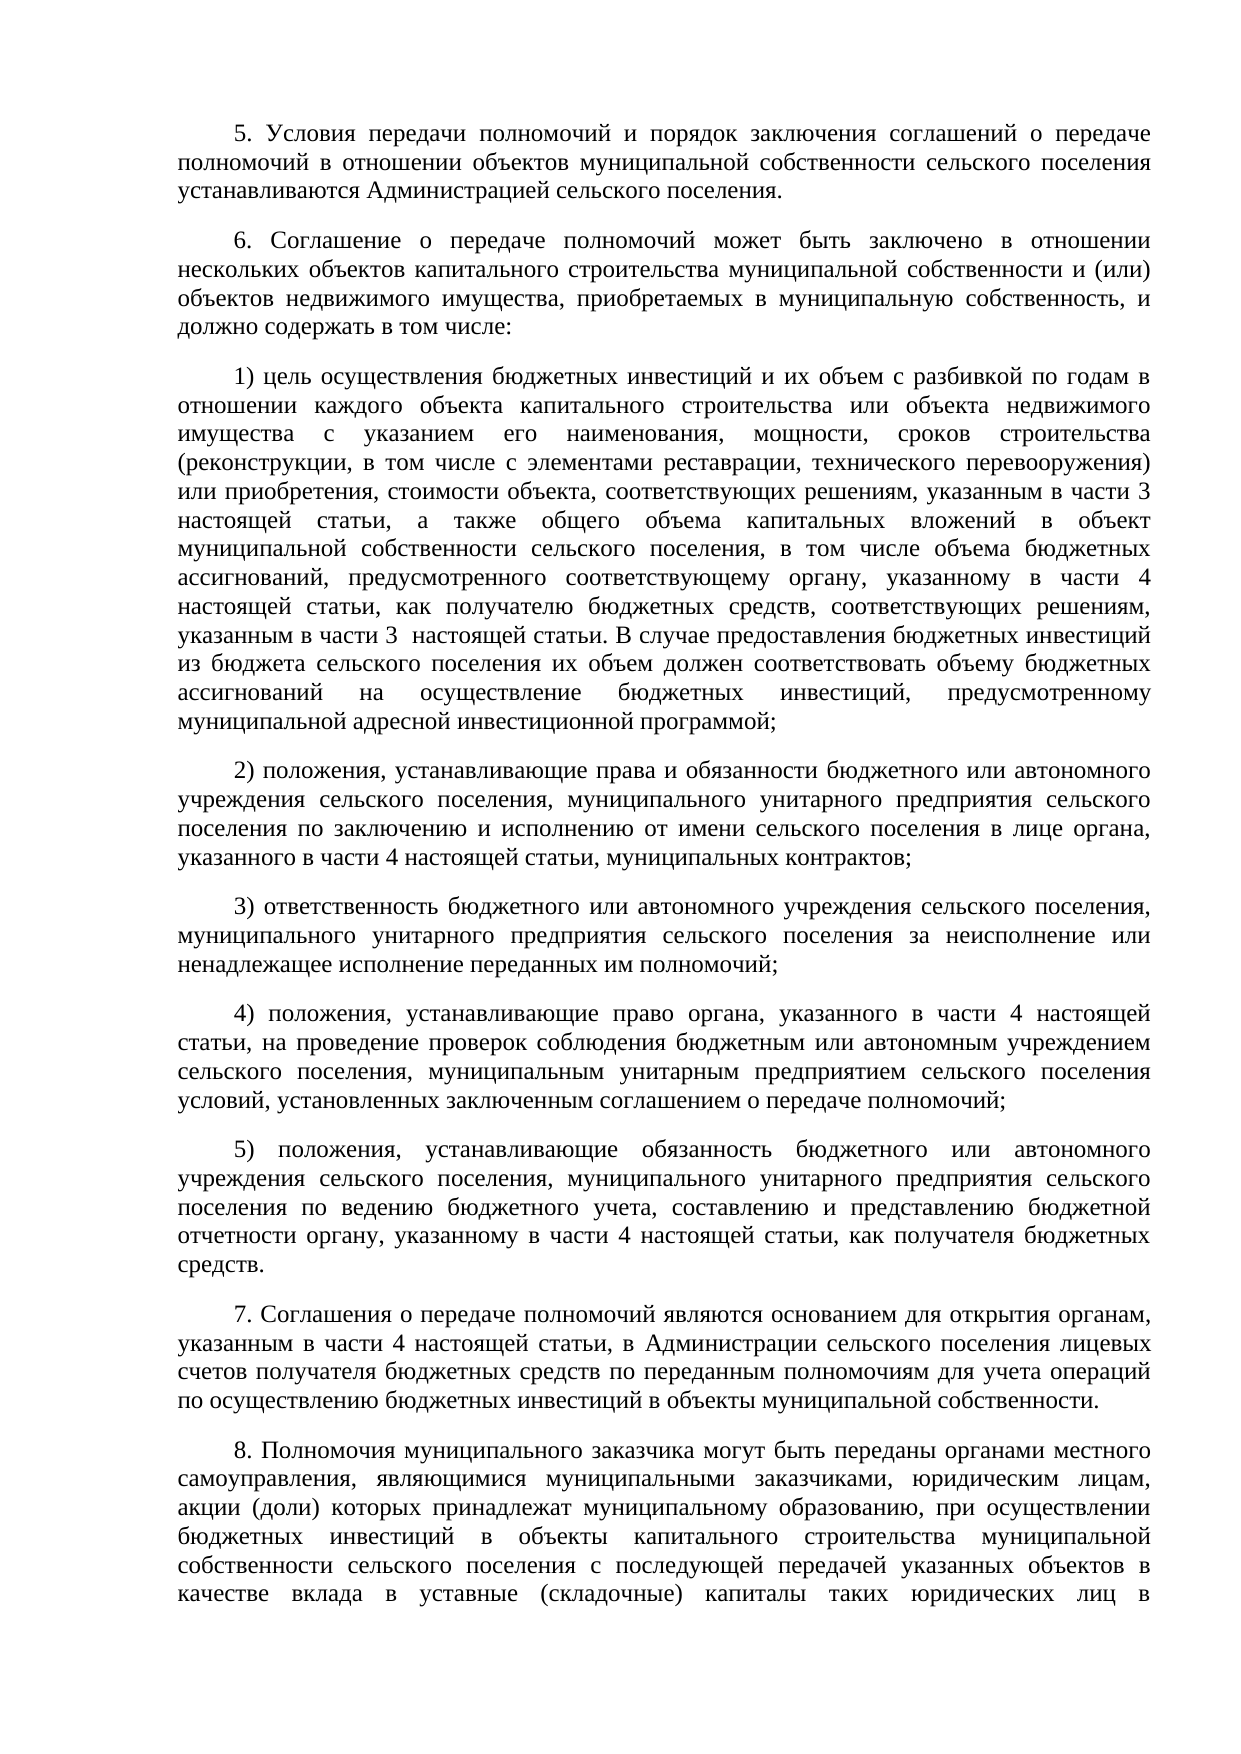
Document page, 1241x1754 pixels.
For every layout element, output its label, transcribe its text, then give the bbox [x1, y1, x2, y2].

text 4) положения, устанавливающие право органа, указанного в части 4 настоящей статьи, на проведение проверок соблюдения бюджетным или автономным учреждением сельского поселения, муниципальным унитарным предприятием сельского поселения условий, установленных заключенным соглашением о передаче полномочий; [177, 998, 1152, 1113]
text 7. Соглашения о передаче полномочий являются основанием для открытия органам, указанным в части 4 настоящей статьи, в Администрации сельского поселения лицевых счетов получателя бюджетных средств по переданным полномочиям для учета операций по осуществлению бюджетных инвестиций в объекты муниципальной собственности. [177, 1299, 1152, 1414]
text 6. Соглашение о передаче полномочий может быть заключено в отношении нескольких объектов капитального строительства муниципальной собственности и (или) объектов недвижимого имущества, приобретаемых в муниципальную собственность, и должно содержать в том числе: [177, 225, 1152, 340]
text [177, 1435, 1152, 1607]
text 2) положения, устанавливающие права и обязанности бюджетного или автономного учреждения сельского поселения, муниципального унитарного предприятия сельского поселения по заключению и исполнению от имени сельского поселения в лице органа, указанного в части 4 настоящей статьи, муниципальных контрактов; [177, 756, 1152, 871]
text 3) ответственность бюджетного или автономного учреждения сельского поселения, муниципального унитарного предприятия сельского поселения за неисполнение или ненадлежащее исполнение переданных им полномочий; [177, 891, 1152, 978]
text 5. Условия передачи полномочий и порядок заключения соглашений о передаче полномочий в отношении объектов муниципальной собственности сельского поселения устанавливаются Администрацией сельского поселения. [177, 118, 1152, 204]
text 5) положения, устанавливающие обязанность бюджетного или автономного учреждения сельского поселения, муниципального унитарного предприятия сельского поселения по ведению бюджетного учета, составлению и представлению бюджетной отчетности органу, указанному в части 4 настоящей статьи, как получателя бюджетных средств. [177, 1134, 1152, 1278]
text 1) цель осуществления бюджетных инвестиций и их объем с разбивкой по годам в отношении каждого объекта капитального строительства или объекта недвижимого имущества с указанием его наименования, мощности, сроков строительства (реконструкции, в том числе с элементами реставрации, технического перевооружения) или приобретения, стоимости объекта, соответствующих решениям, указанным в части 3 настоящей статьи, а также общего объема капитальных вложений в объект муниципальной собственности сельского поселения, в том числе объема бюджетных ассигнований, предусмотренного соответствующему органу, указанному в части 4 настоящей статьи, как получателю бюджетных средств, соответствующих решениям, указанным в части 3 настоящей статьи. В случае предоставления бюджетных инвестиций из бюджета сельского поселения их объем должен соответствовать объему бюджетных ассигнований на осуществление бюджетных инвестиций, предусмотренному муниципальной адресной инвестиционной программой; [177, 361, 1152, 735]
